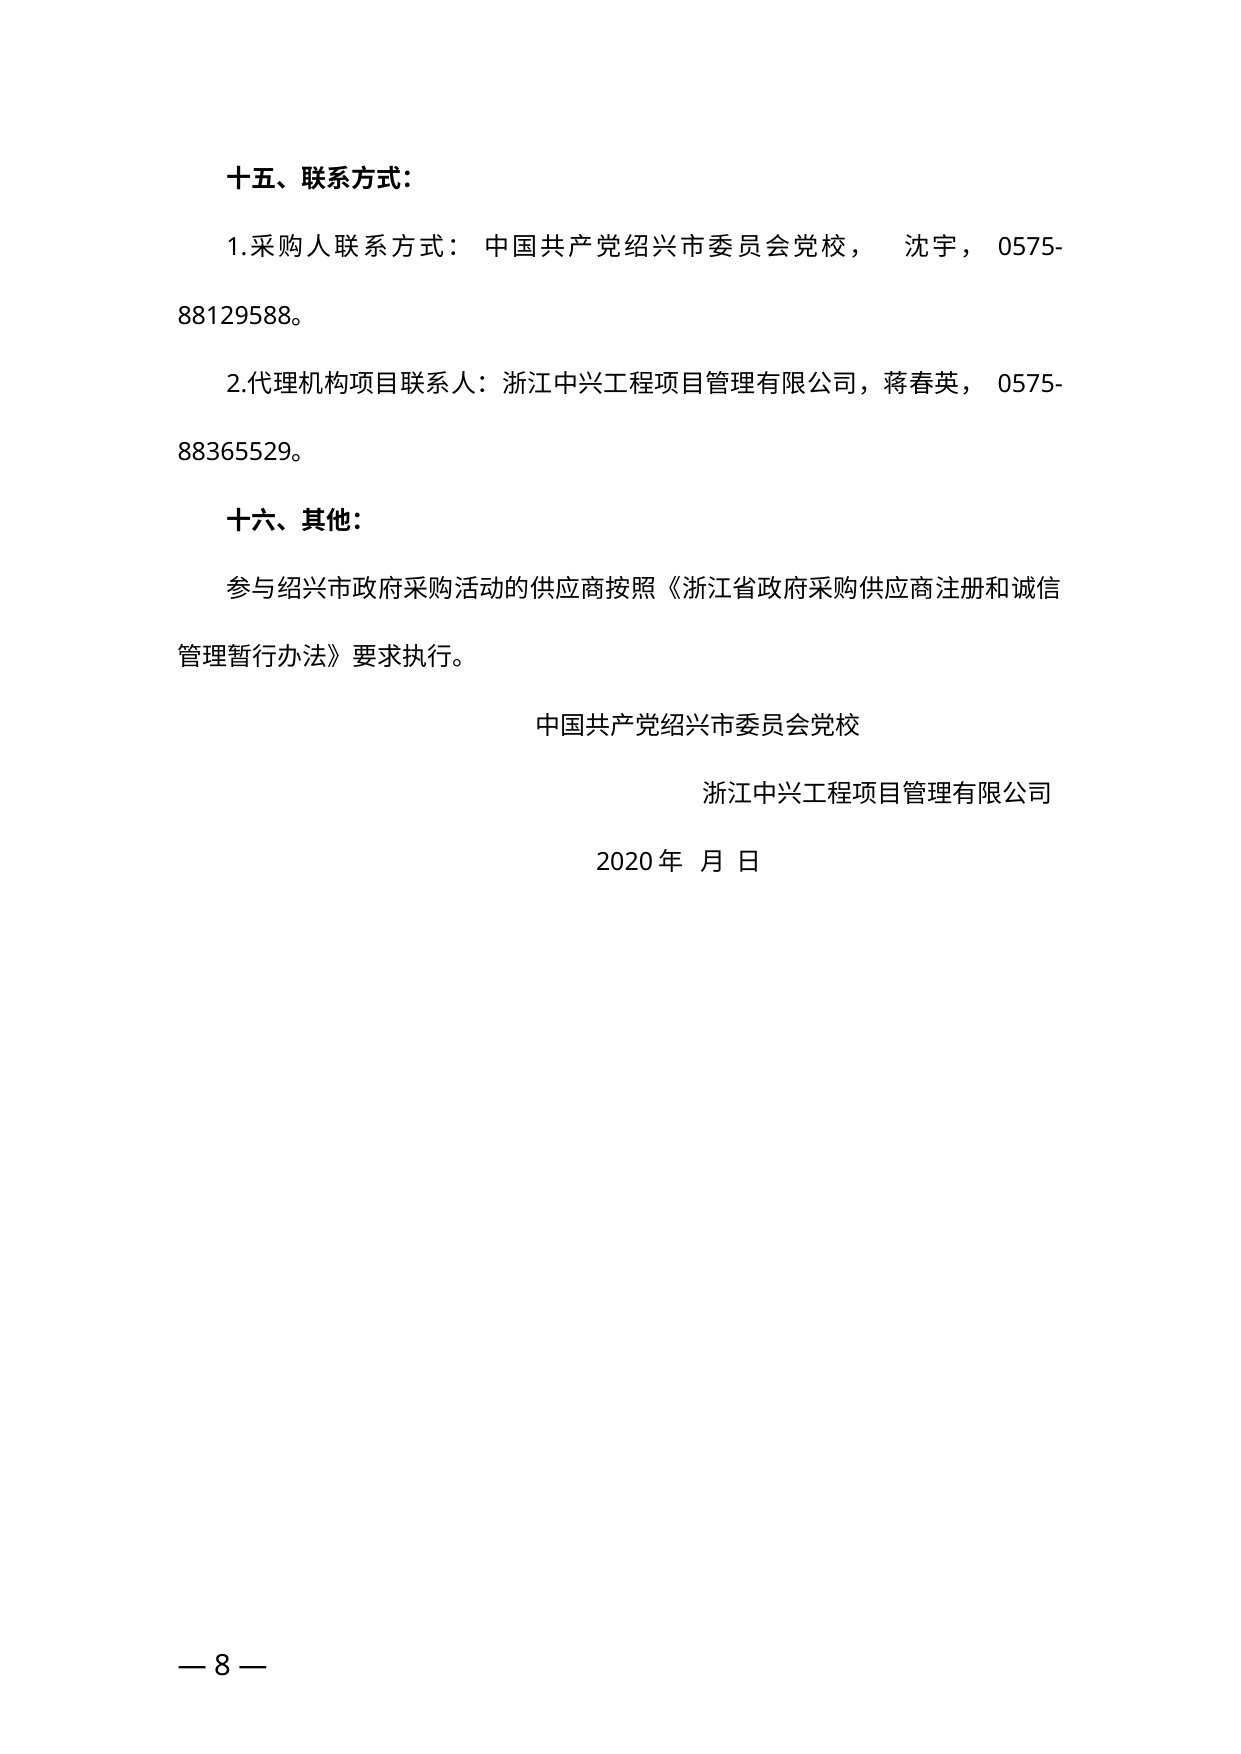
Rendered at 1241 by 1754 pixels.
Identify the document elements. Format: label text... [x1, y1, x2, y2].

text 2020年 月 日 [177, 826, 1071, 894]
text 参与绍兴市政府采购活动的供应商按照《浙江省政府采购供应商注册和诚信管理暂行办法》要求执行。 [177, 552, 1063, 689]
text 浙江中兴工程项目管理有限公司 [177, 757, 1063, 826]
text 十五、联系方式： [177, 142, 1063, 211]
text 1.采购人联系方式： 中国共产党绍兴市委员会党校， 沈宇， 0575- 88129588。 [177, 211, 1063, 347]
text 2.代理机构项目联系人：浙江中兴工程项目管理有限公司，蒋春英， 0575-88365529。 [177, 347, 1063, 484]
text 中国共产党绍兴市委员会党校 [177, 689, 1063, 757]
text 十六、其他： [177, 484, 1063, 552]
